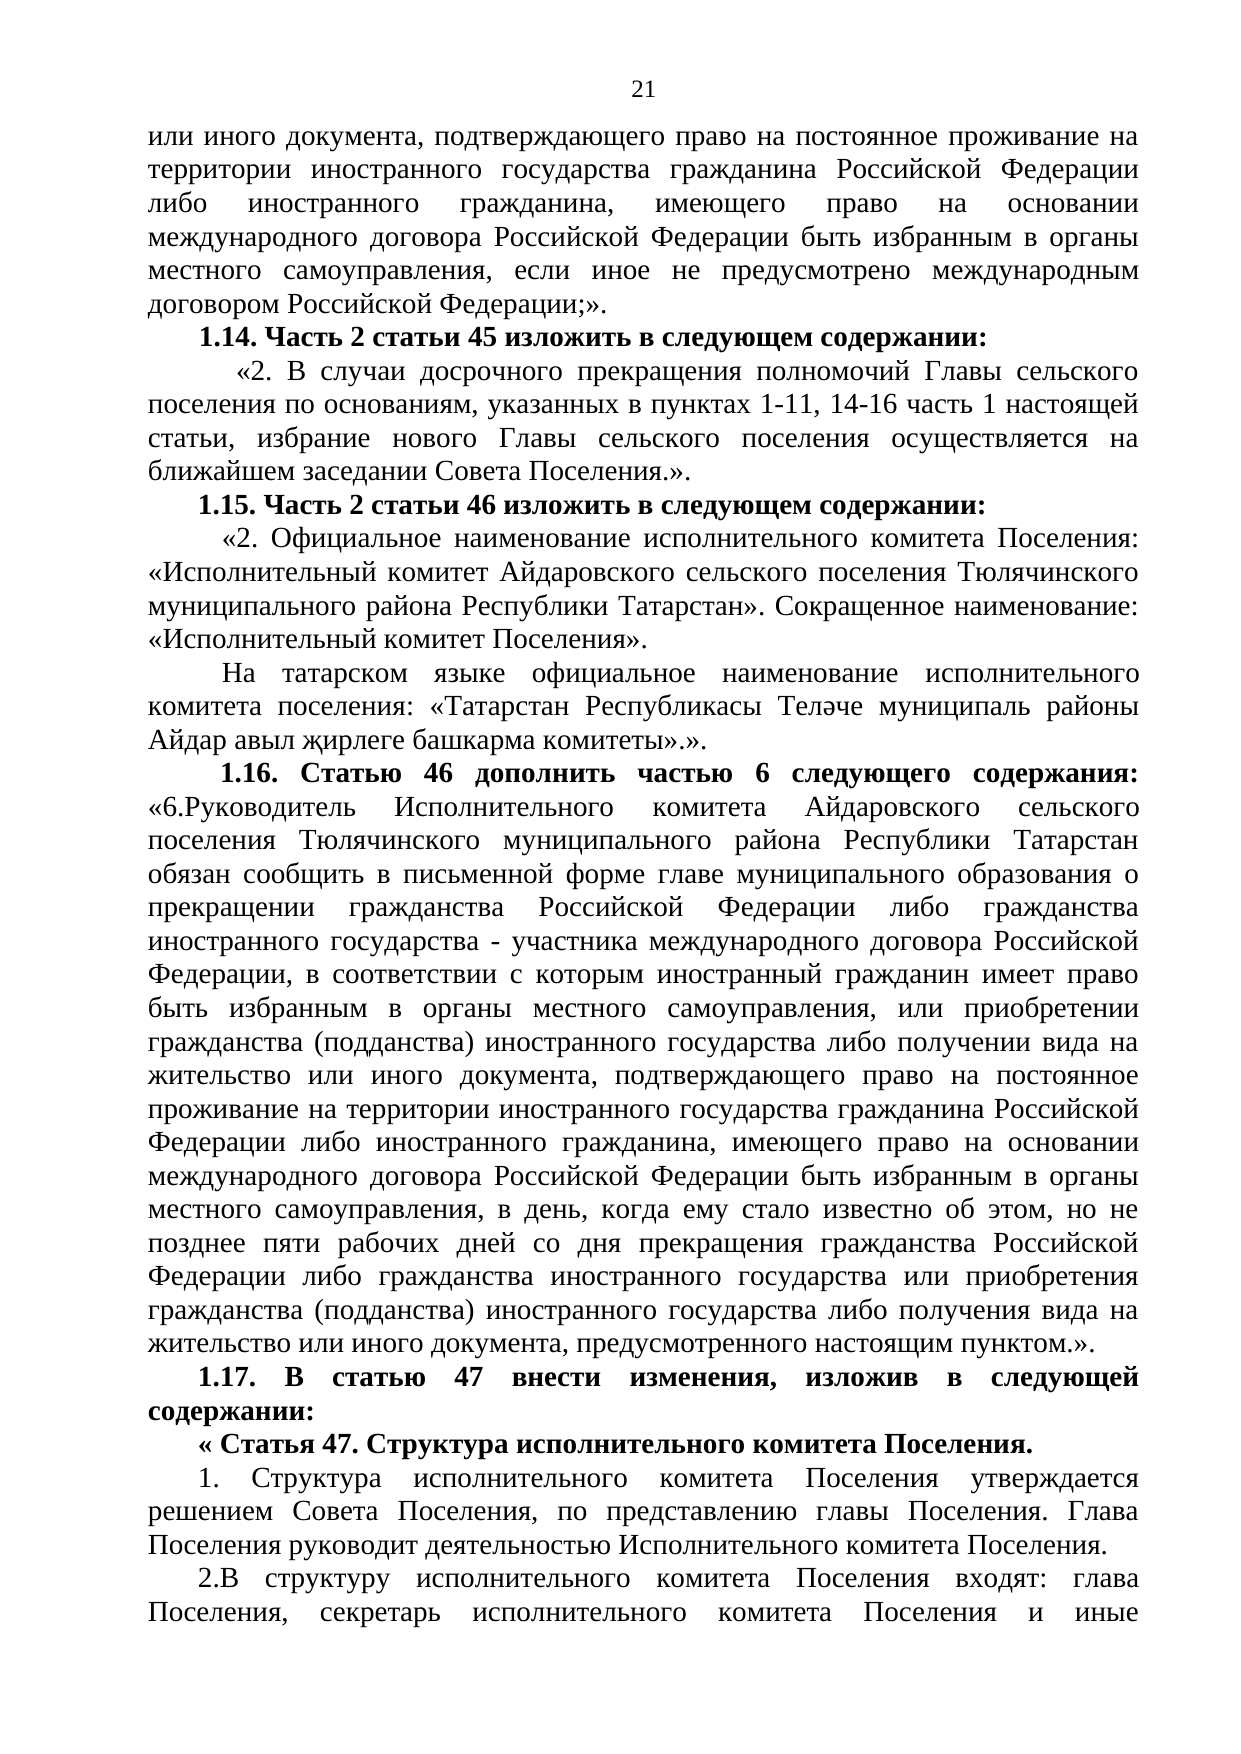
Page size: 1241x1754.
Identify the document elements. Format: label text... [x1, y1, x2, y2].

text «2. В случаи досрочного прекращения полномочий Главы сельского поселения по основаниям, указанных в пунктах 1-11, 14-16 часть 1 настоящей статьи, избрание нового Главы сельского поселения осуществляется на ближайшем заседании Совета Поселения.». [148, 353, 1140, 487]
text На татарском языке официальное наименование исполнительного комитета поселения: «Татарстан Республикасы Теләче муниципаль районы Айдар авыл җирлеге башкарма комитеты».». [148, 655, 1140, 755]
text «2. Официальное наименование исполнительного комитета Поселения: «Исполнительный комитет Айдаровского сельского поселения Тюлячинского муниципального района Республики Татарстан». Сокращенное наименование: «Исполнительный комитет Поселения». [148, 521, 1140, 655]
text 1.14. Часть 2 статьи 45 изложить в следующем содержании: [148, 319, 1140, 353]
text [148, 118, 1140, 319]
text 1.17. В статью 47 внести изменения, изложив в следующей содержании: [148, 1359, 1140, 1426]
text « Статья 47. Структура исполнительного комитета Поселения. [148, 1426, 1140, 1460]
text 1. Структура исполнительного комитета Поселения утверждается решением Совета Поселения, по представлению главы Поселения. Глава Поселения руководит деятельностью Исполнительного комитета Поселения. [148, 1460, 1140, 1560]
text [148, 1560, 1140, 1627]
text 1.15. Часть 2 статьи 46 изложить в следующем содержании: [148, 487, 1140, 521]
text 1.16. Статью 46 дополнить частью 6 следующего содержания: «6.Руководитель Исполнительного комитета Айдаровского сельского поселения Тюлячинского муниципального района Республики Татарстан обязан сообщить в письменной форме главе муниципального образования о прекращении гражданства Российской Федерации либо гражданства иностранного государства - участника международного договора Российской Федерации, в соответствии с которым иностранный гражданин имеет право быть избранным в органы местного самоуправления, или приобретении гражданства (подданства) иностранного государства либо получении вида на жительство или иного документа, подтверждающего право на постоянное проживание на территории иностранного государства гражданина Российской Федерации либо иностранного гражданина, имеющего право на основании международного договора Российской Федерации быть избранным в органы местного самоуправления, в день, когда ему стало известно об этом, но не позднее пяти рабочих дней со дня прекращения гражданства Российской Федерации либо гражданства иностранного государства или приобретения гражданства (подданства) иностранного государства либо получения вида на жительство или иного документа, предусмотренного настоящим пунктом.». [148, 755, 1140, 1359]
